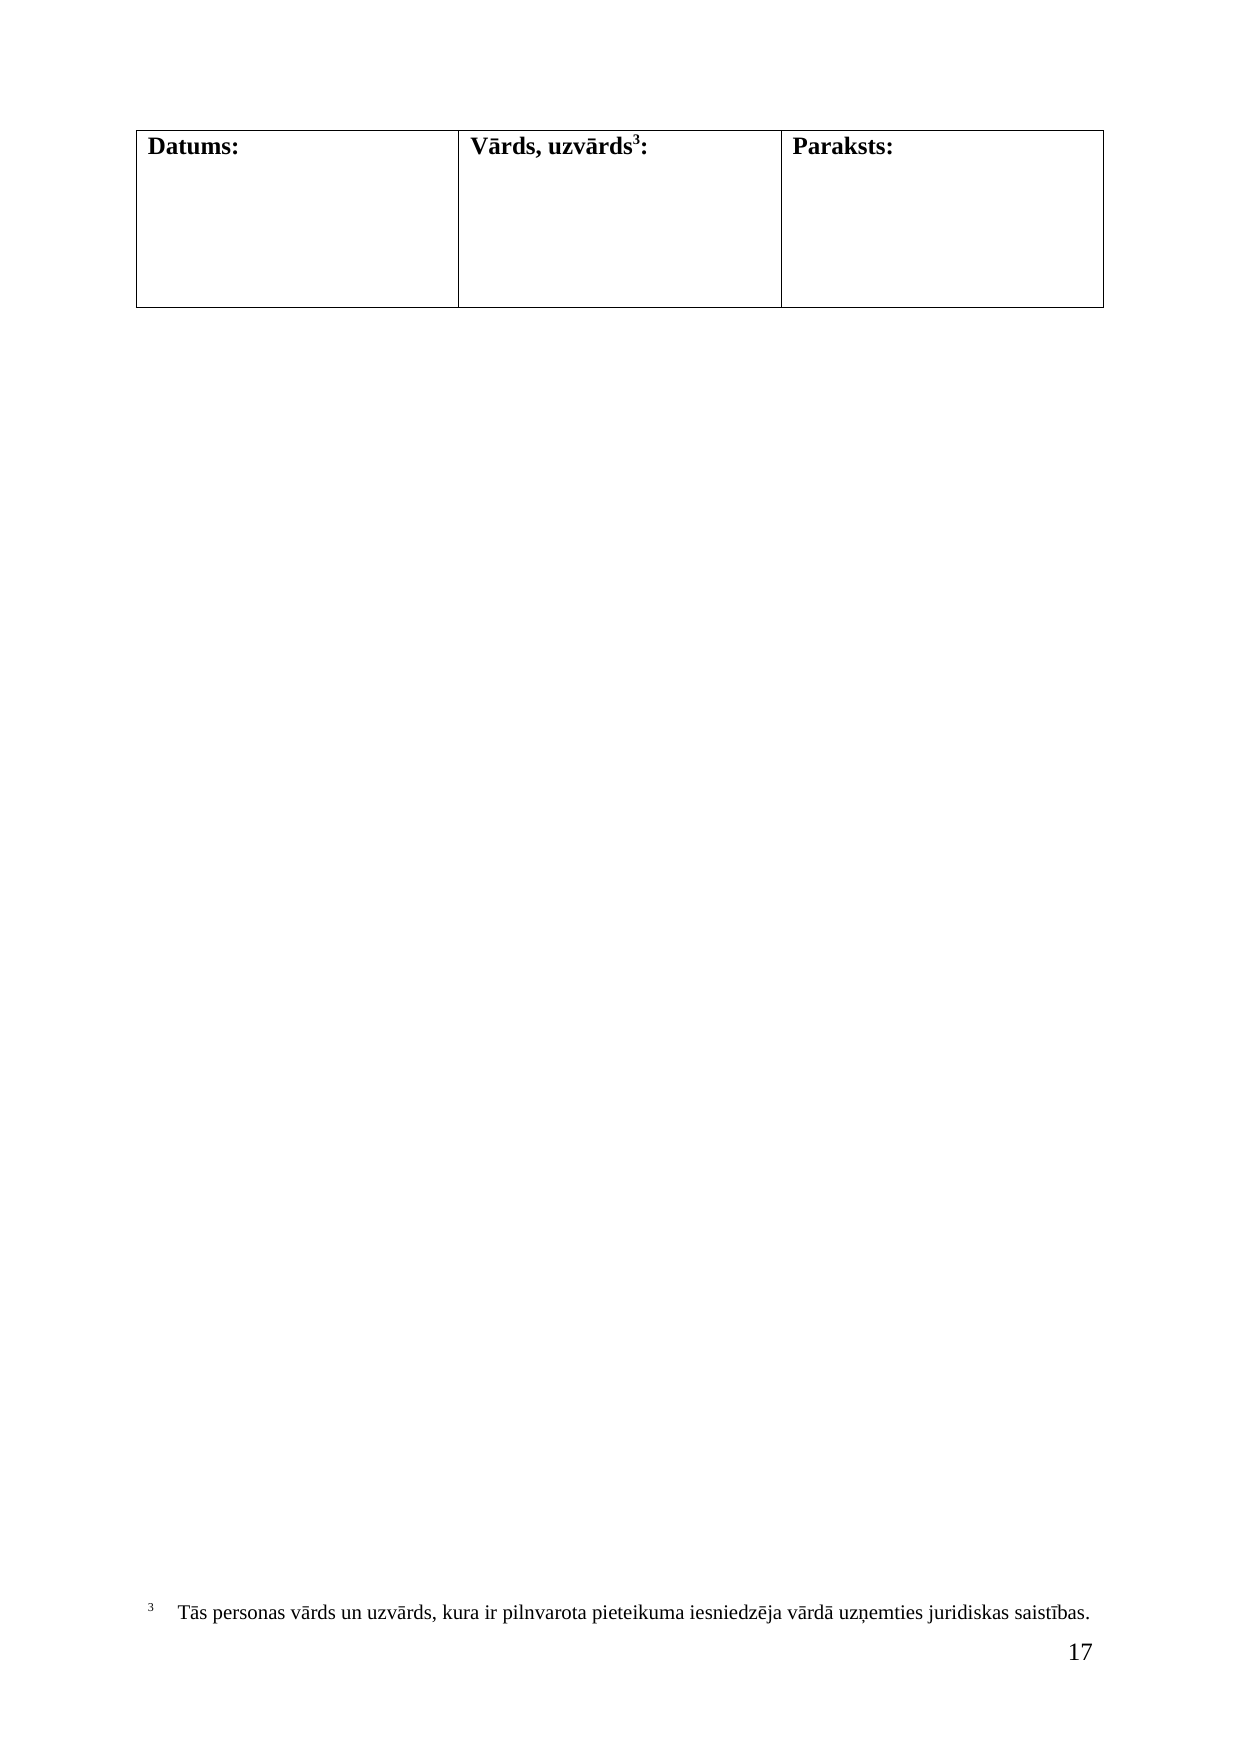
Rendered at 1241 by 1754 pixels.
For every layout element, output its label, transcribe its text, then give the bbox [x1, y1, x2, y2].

table_header Vārds, uzvārds: [459, 131, 781, 307]
table_header Datums: [137, 131, 458, 307]
table_header Paraksts: [782, 131, 1103, 307]
